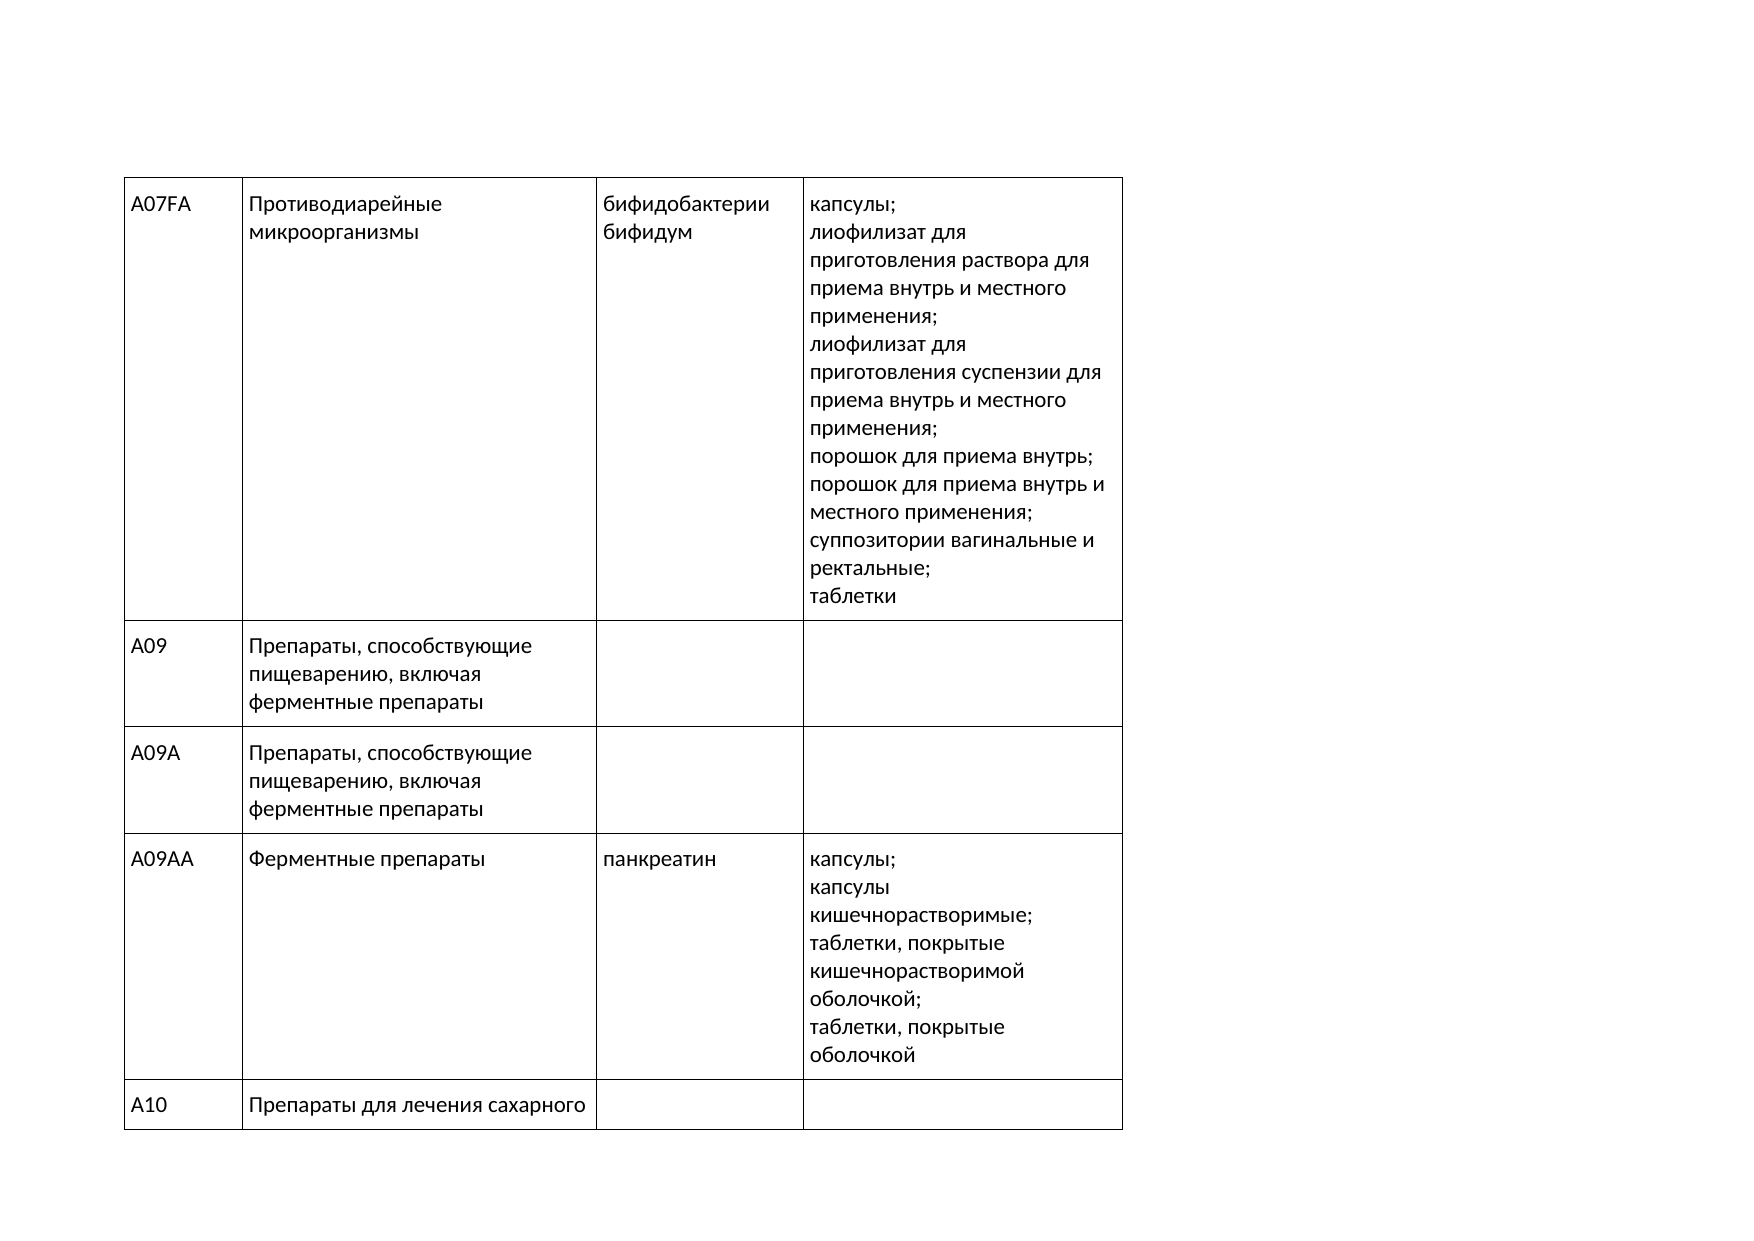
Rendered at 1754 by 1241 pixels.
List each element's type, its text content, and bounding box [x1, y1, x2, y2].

table_cell A09AA [125, 834, 242, 1079]
table_cell [597, 621, 803, 726]
table_cell [597, 727, 803, 832]
table_cell Ферментные препараты [243, 834, 596, 1079]
table_cell A09A [125, 727, 242, 832]
table_cell [804, 727, 1122, 832]
table_cell [597, 1080, 803, 1129]
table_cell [243, 1080, 596, 1129]
table_cell [804, 1080, 1122, 1129]
table_cell панкреатин [597, 834, 803, 1079]
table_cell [243, 178, 596, 620]
table_cell A07FA [125, 178, 242, 620]
table_cell A09 [125, 621, 242, 726]
table_cell A10 [125, 1080, 242, 1129]
table_cell Препараты, способствующие пищеварению, включая ферментные препараты [243, 621, 596, 726]
table_cell бифидобактерии бифидум [597, 178, 803, 620]
table_cell [804, 621, 1122, 726]
table_cell Препараты, способствующие пищеварению, включая ферментные препараты [243, 727, 596, 832]
table_cell капсулы; лиофилизат для приготовления раствора для приема внутрь и местного применения; лиофилизат для приготовления суспензии для приема внутрь и местного применения; порошок для приема внутрь; порошок для приема внутрь и местного применения; суппозитории вагинальные и ректальные; таблетки [804, 178, 1122, 620]
table_cell капсулы; капсулы кишечнорастворимые; таблетки, покрытые кишечнорастворимой оболочкой; таблетки, покрытые оболочкой [804, 834, 1122, 1079]
